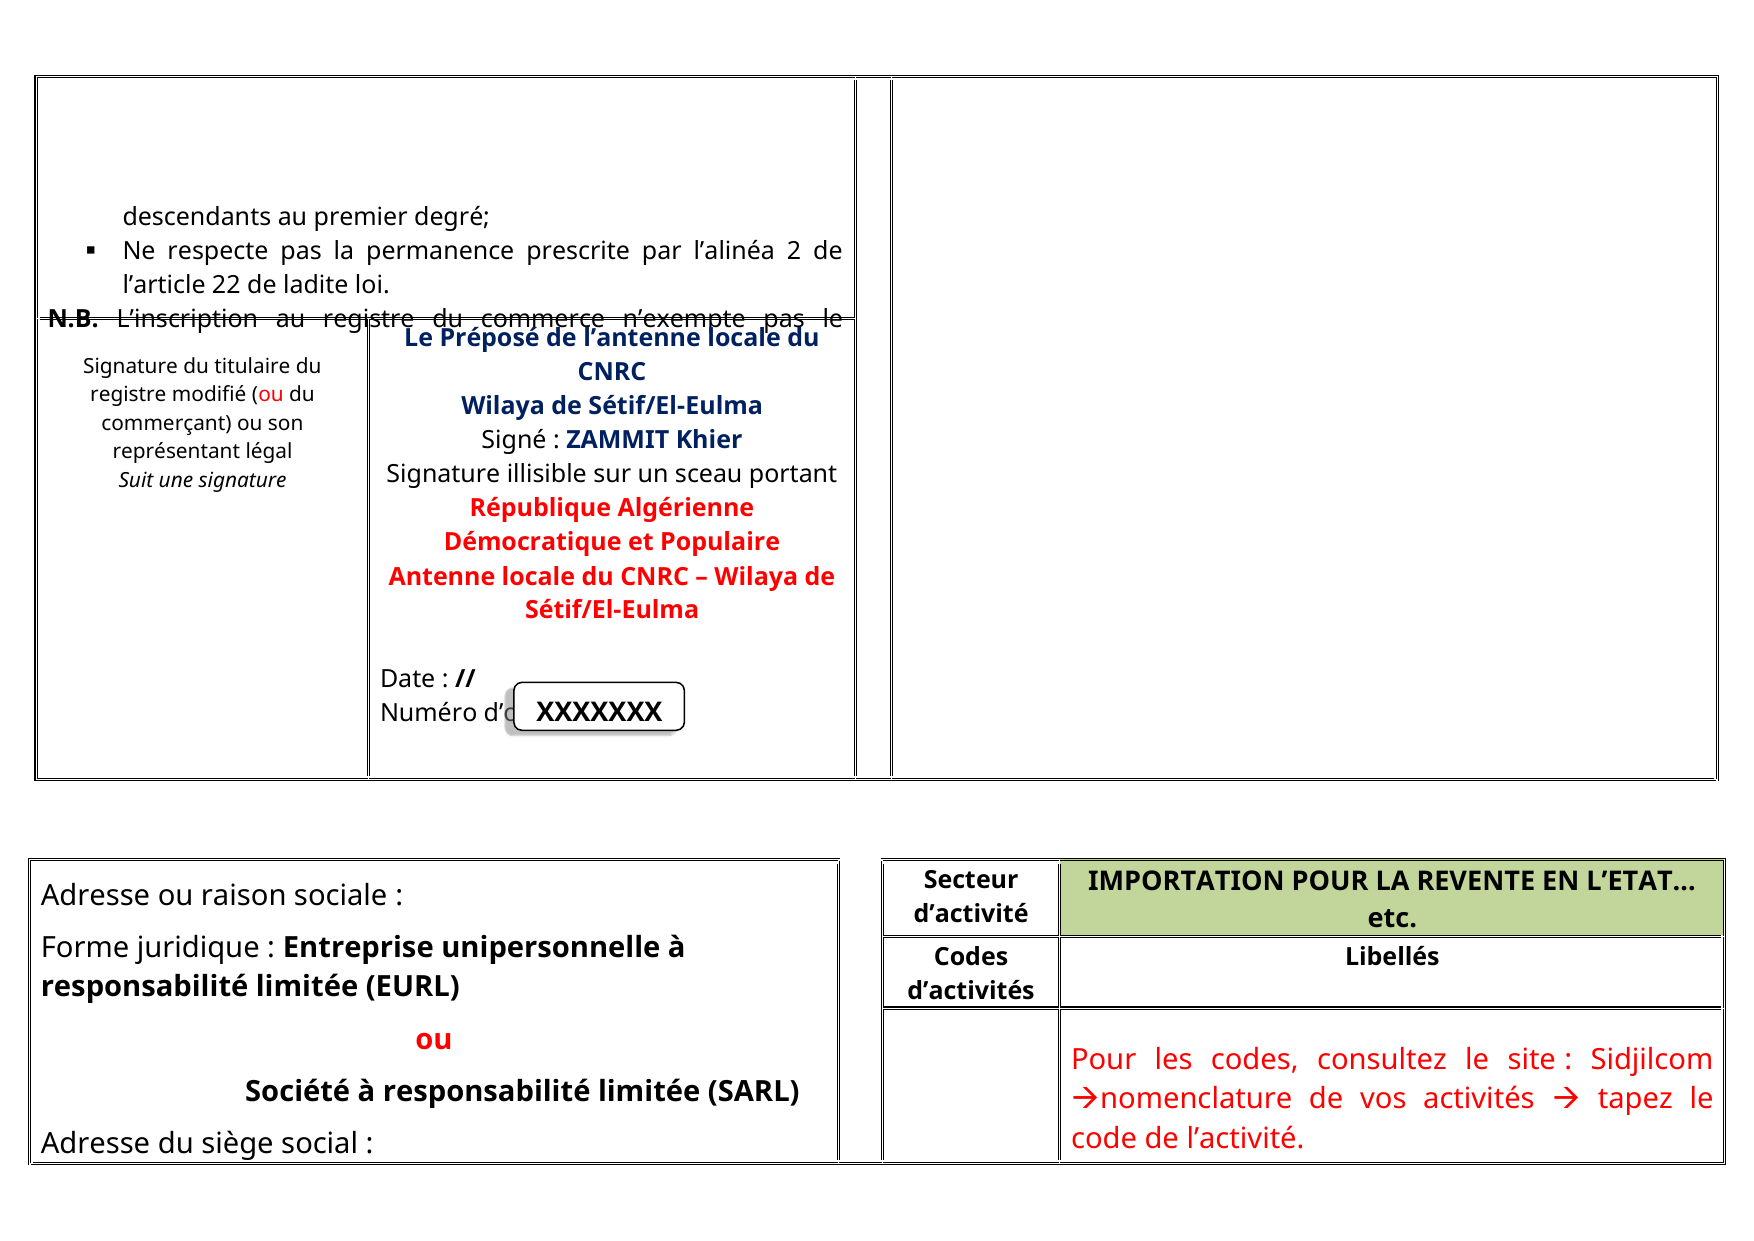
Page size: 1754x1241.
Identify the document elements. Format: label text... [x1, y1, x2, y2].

table_cell Signature du titulaire du registre modifié (ou du commerçant) ou son représentant légal Suit une signature [38, 317, 368, 778]
table_cell Le Préposé de l’antenne locale du CNRC Wilaya de Sétif/El-Eulma Signé : ZAMMIT Khier Signature illisible sur un sceau portant République Algérienne Démocratique et Populaire Antenne locale du CNRC – Wilaya de Sétif/El-Eulma Date : // Numéro d’ordre [369, 320, 855, 778]
table_cell Libellés [1060, 935, 1724, 1006]
table_cell [882, 1010, 1059, 1162]
table_header Adresse ou raison sociale : Forme juridique : Entreprise unipersonnelle à responsabilité limitée (EURL) ou Société à responsabilité limitée (SARL) Adresse du siège social : Wilaya d’existence : Montant du capital social: Date du début de l'activité : Appartenance du fonds de commerce : Création Appartenance du local commercial : Les représentants légaux [31, 861, 838, 1162]
table_header Secteur d’activité [882, 861, 1059, 935]
table_header [838, 858, 882, 1162]
table_cell Codes d’activités [884, 938, 1058, 1006]
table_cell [892, 78, 1716, 778]
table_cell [1060, 1006, 1723, 1162]
table_header IMPORTATION POUR LA REVENTE EN L’ETAT…etc. [1060, 861, 1723, 935]
